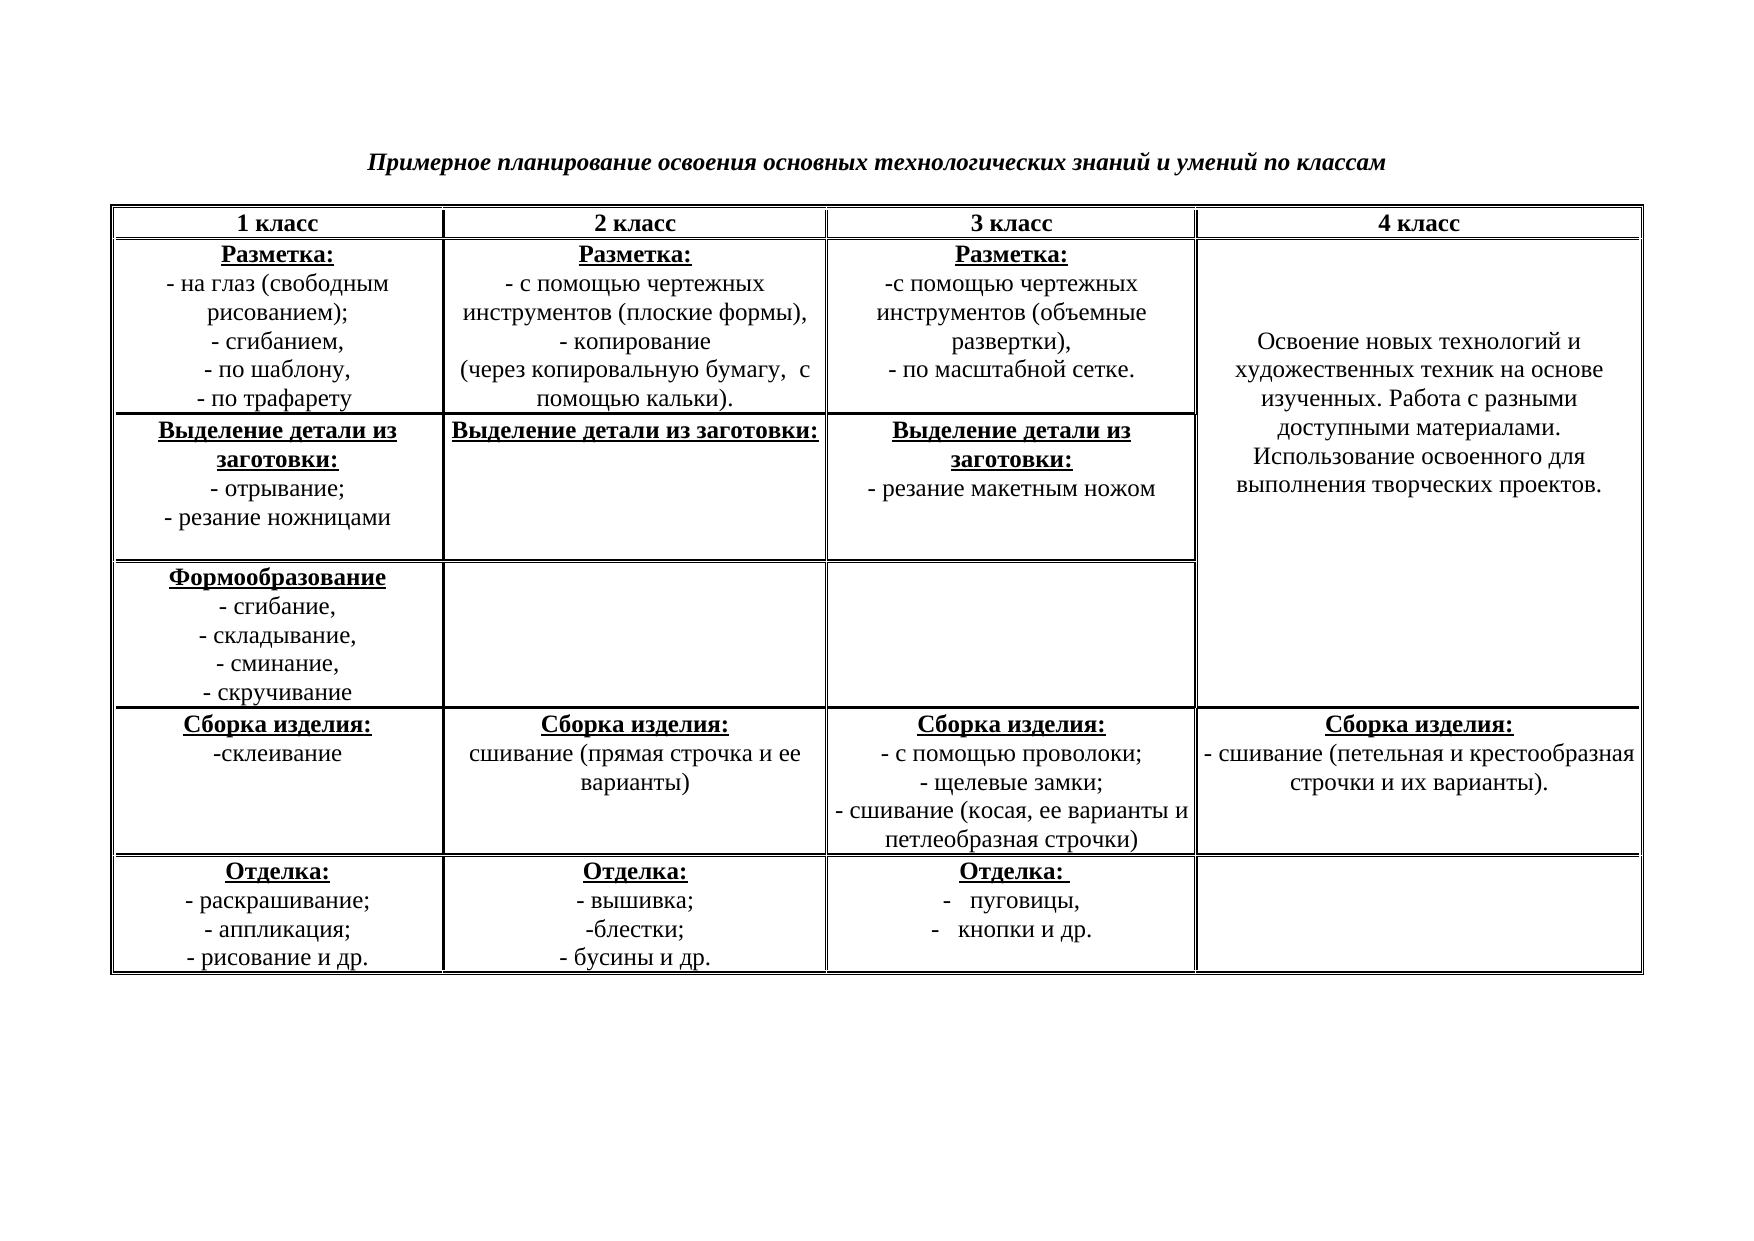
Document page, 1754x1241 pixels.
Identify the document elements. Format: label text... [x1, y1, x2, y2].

table_cell Отделка: - вышивка; -блестки; - бусины и др. [443, 857, 827, 971]
table_header 2 класс [443, 208, 827, 236]
table_cell Выделение детали из заготовки: - резание макетным ножом [828, 415, 1194, 559]
table_cell Освоение новых технологий и художественных техник на основе изученных. Работа с разными доступными материалами. Использование освоенного для выполнения творческих проектов. [1198, 236, 1641, 706]
table_cell Сборка изделия: - с помощью проволоки; - щелевые замки; - сшивание (косая, ее варианты и петлеобразная строчки) [828, 709, 1194, 853]
table_cell Разметка: - с помощью чертежных инструментов (плоские формы), - копирование (через копировальную бумагу, с помощью кальки). [445, 240, 825, 412]
table_cell Отделка: - раскрашивание; - аппликация; - рисование и др. [114, 853, 443, 971]
table_cell [828, 563, 1194, 706]
table_cell Сборка изделия: сшивание (прямая строчка и ее варианты) [445, 709, 825, 853]
table_cell [445, 563, 825, 706]
table_header 4 класс [1196, 208, 1641, 236]
table_cell Сборка изделия: -склеивание [114, 706, 442, 853]
table_header 1 класс [114, 206, 443, 236]
table_cell Отделка: - пуговицы, - кнопки и др. [827, 853, 1196, 971]
table_cell Сборка изделия: - сшивание (петельная и крестообразная строчки и их варианты). [1198, 706, 1641, 853]
table_cell Выделение детали из заготовки: [445, 415, 825, 559]
table_cell Разметка: - на глаз (свободным рисованием); - сгибанием, - по шаблону, - по трафарету [114, 236, 442, 412]
table_cell Выделение детали из заготовки: - отрывание; - резание ножницами [114, 412, 442, 559]
table_cell Разметка: -с помощью чертежных инструментов (объемные развертки), - по масштабной сетке. [828, 240, 1194, 412]
table_cell [1196, 853, 1641, 971]
table_header 3 класс [827, 206, 1196, 236]
text Примерное планирование освоения основных технологических знаний и умений по классам [89, 147, 1665, 176]
table_cell Формообразование - сгибание, - складывание, - сминание, - скручивание [114, 559, 442, 706]
